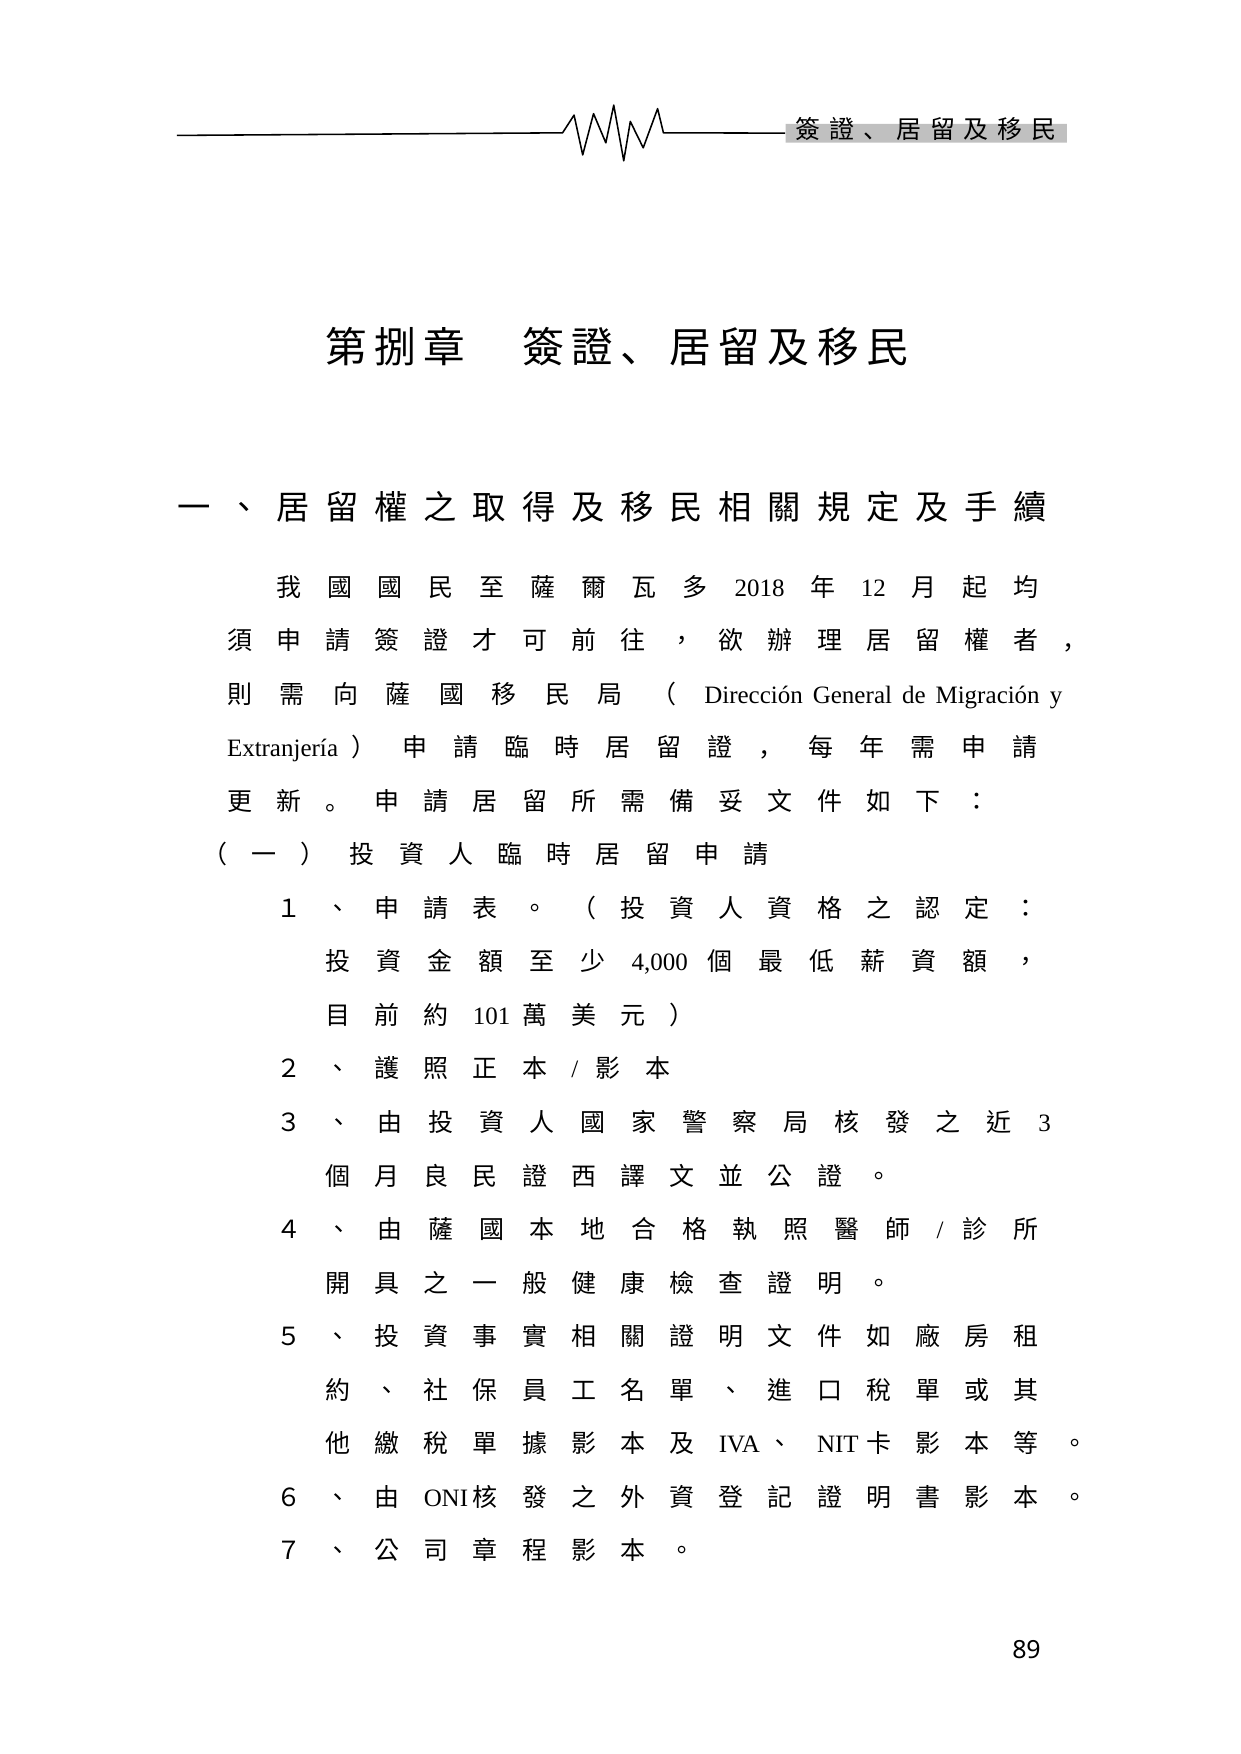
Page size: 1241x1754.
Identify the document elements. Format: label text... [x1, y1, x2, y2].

text ４、由薩國本地合格執照醫師/診所開具之一般健康檢查證明。 [276, 1201, 1063, 1308]
text 一、居留權之取得及移民相關規定及手續 [178, 478, 1063, 532]
text 第捌章 簽證、居留及移民 [178, 291, 1063, 398]
text ６、由ONI核發之外資登記證明書影本。 [276, 1469, 1063, 1522]
text （一）投資人臨時居留申請 [202, 826, 1063, 880]
text ５、投資事實相關證明文件如廠房租約、社保員工名單、進口稅單或其他繳稅單據影本及IVA、NIT卡影本等。 [276, 1308, 1063, 1469]
text ３、由投資人國家警察局核發之近3個月良民證西譯文並公證。 [276, 1094, 1063, 1201]
text ２、護照正本/影本 [276, 1040, 1063, 1094]
text ７、公司章程影本。 [276, 1522, 1063, 1576]
text 我國國民至薩爾瓦多2018年12月起均須申請簽證才可前往，欲辦理居留權者，則需向薩國移民局（Dirección General de Migración y Extranjería）申請臨時居留證，每年需申請更新。申請居留所需備妥文件如下： [219, 558, 1063, 826]
text １、申請表。（投資人資格之認定：投資金額至少4,000個最低薪資額，目前約101萬美元） [276, 880, 1063, 1040]
